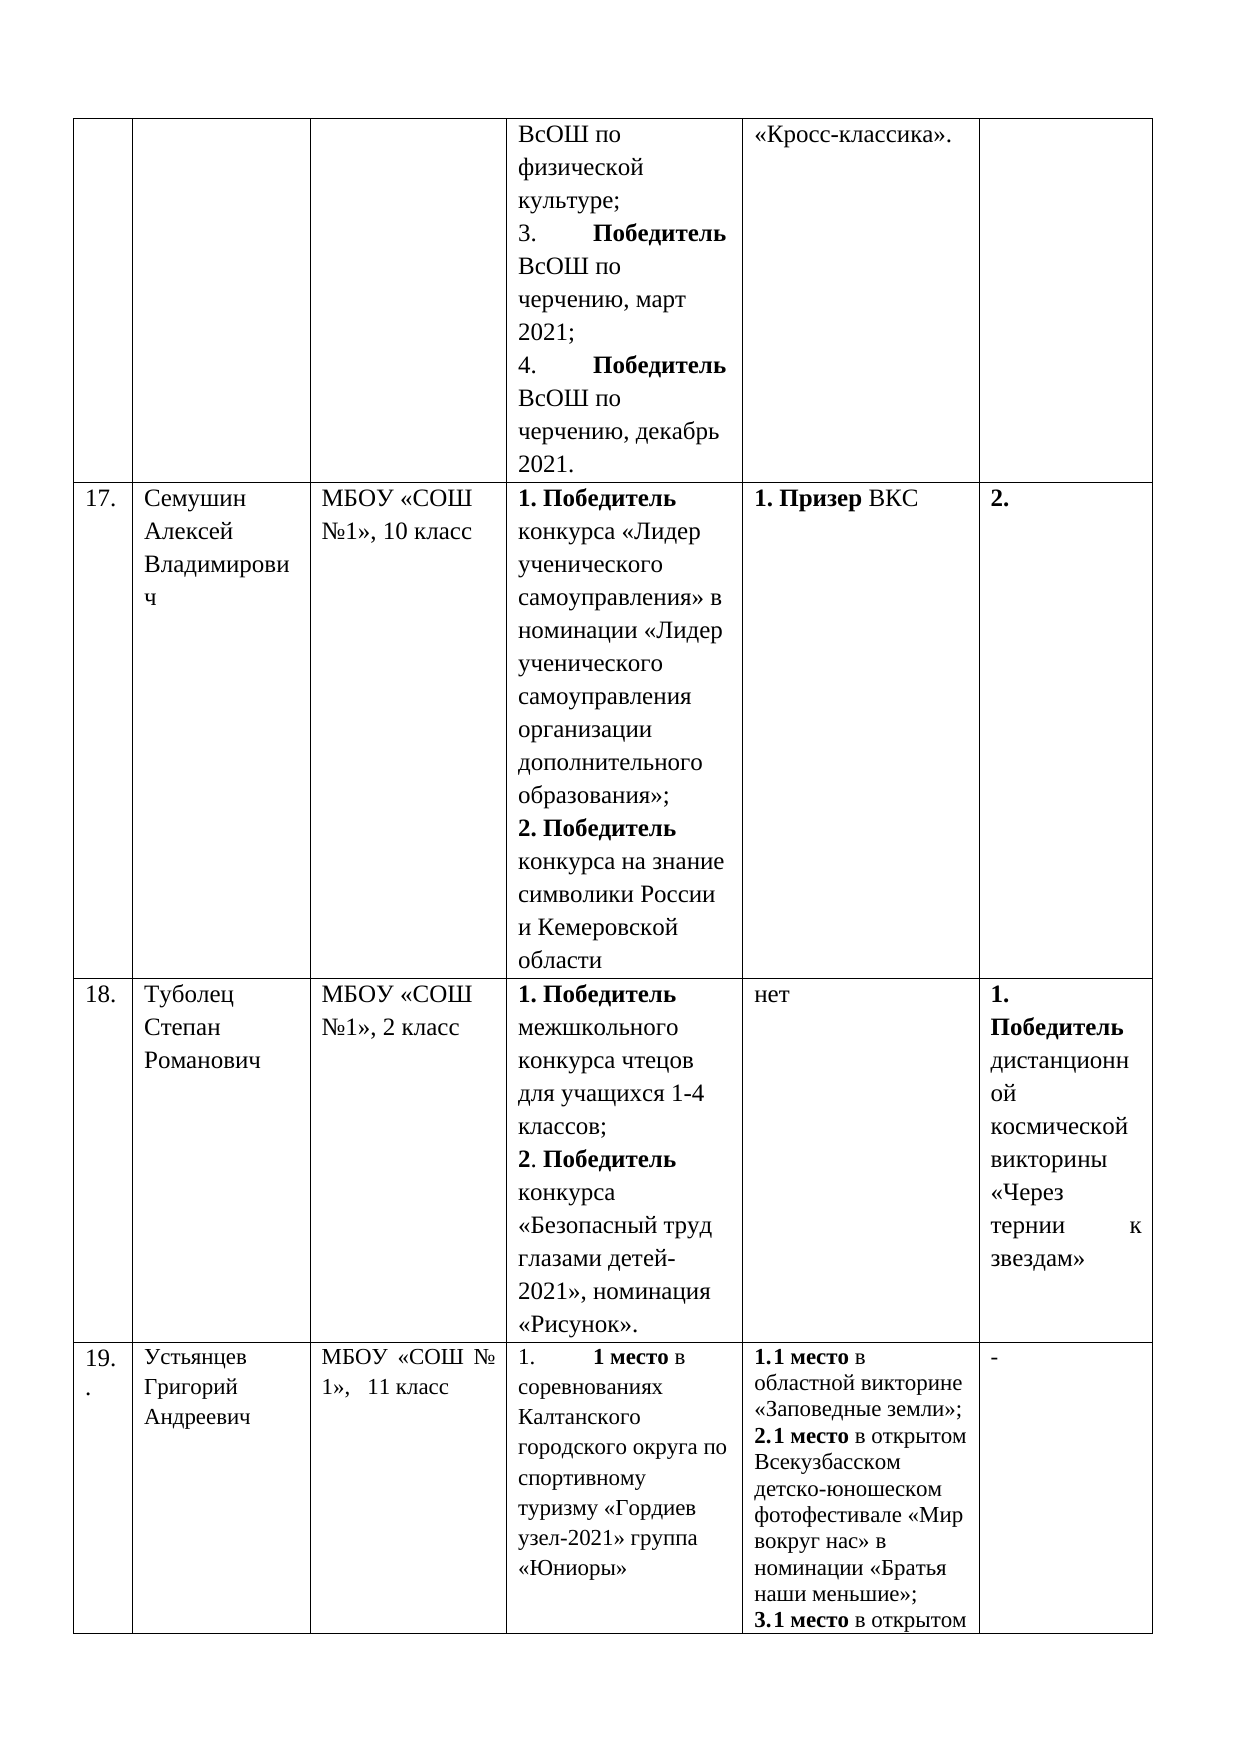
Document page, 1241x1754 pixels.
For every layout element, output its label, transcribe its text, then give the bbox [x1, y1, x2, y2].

table_cell 1. Призер ВКС [743, 483, 979, 978]
table_cell МБОУ «СОШ №1», 10 класс [311, 483, 506, 978]
table_cell 1. Победитель межшкольного конкурса чтецов для учащихся 1-4 классов; 2. Победитель конкурса «Безопасный труд глазами детей-2021», номинация «Рисунок». [507, 979, 742, 1342]
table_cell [507, 119, 742, 482]
table_cell МБОУ «СОШ №1», 2 класс [311, 979, 506, 1342]
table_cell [507, 1343, 742, 1633]
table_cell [743, 119, 979, 482]
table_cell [311, 119, 506, 482]
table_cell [133, 1343, 310, 1633]
table_cell 1. Победитель конкурса «Лидер ученического самоуправления» в номинации «Лидер ученического самоуправления организации дополнительного образования»; 2. Победитель конкурса на знание символики России и Кемеровской области [507, 483, 742, 978]
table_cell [743, 1343, 979, 1633]
table_cell 4. [74, 1343, 132, 1633]
table_cell [74, 119, 132, 482]
table_cell - [980, 1343, 1152, 1633]
table_cell Семушин Алексей Владимирович [133, 483, 310, 978]
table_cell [133, 119, 310, 482]
table_cell 1. Победитель дистанционной космической викторины «Через тернии к звездам» [980, 979, 1152, 1342]
table_cell Туболец Степан Романович [133, 979, 310, 1342]
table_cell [311, 1343, 506, 1633]
table_cell [74, 483, 132, 978]
table_cell [980, 483, 1152, 978]
table_cell [74, 979, 132, 1342]
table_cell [980, 119, 1152, 482]
table_cell нет [743, 979, 979, 1342]
